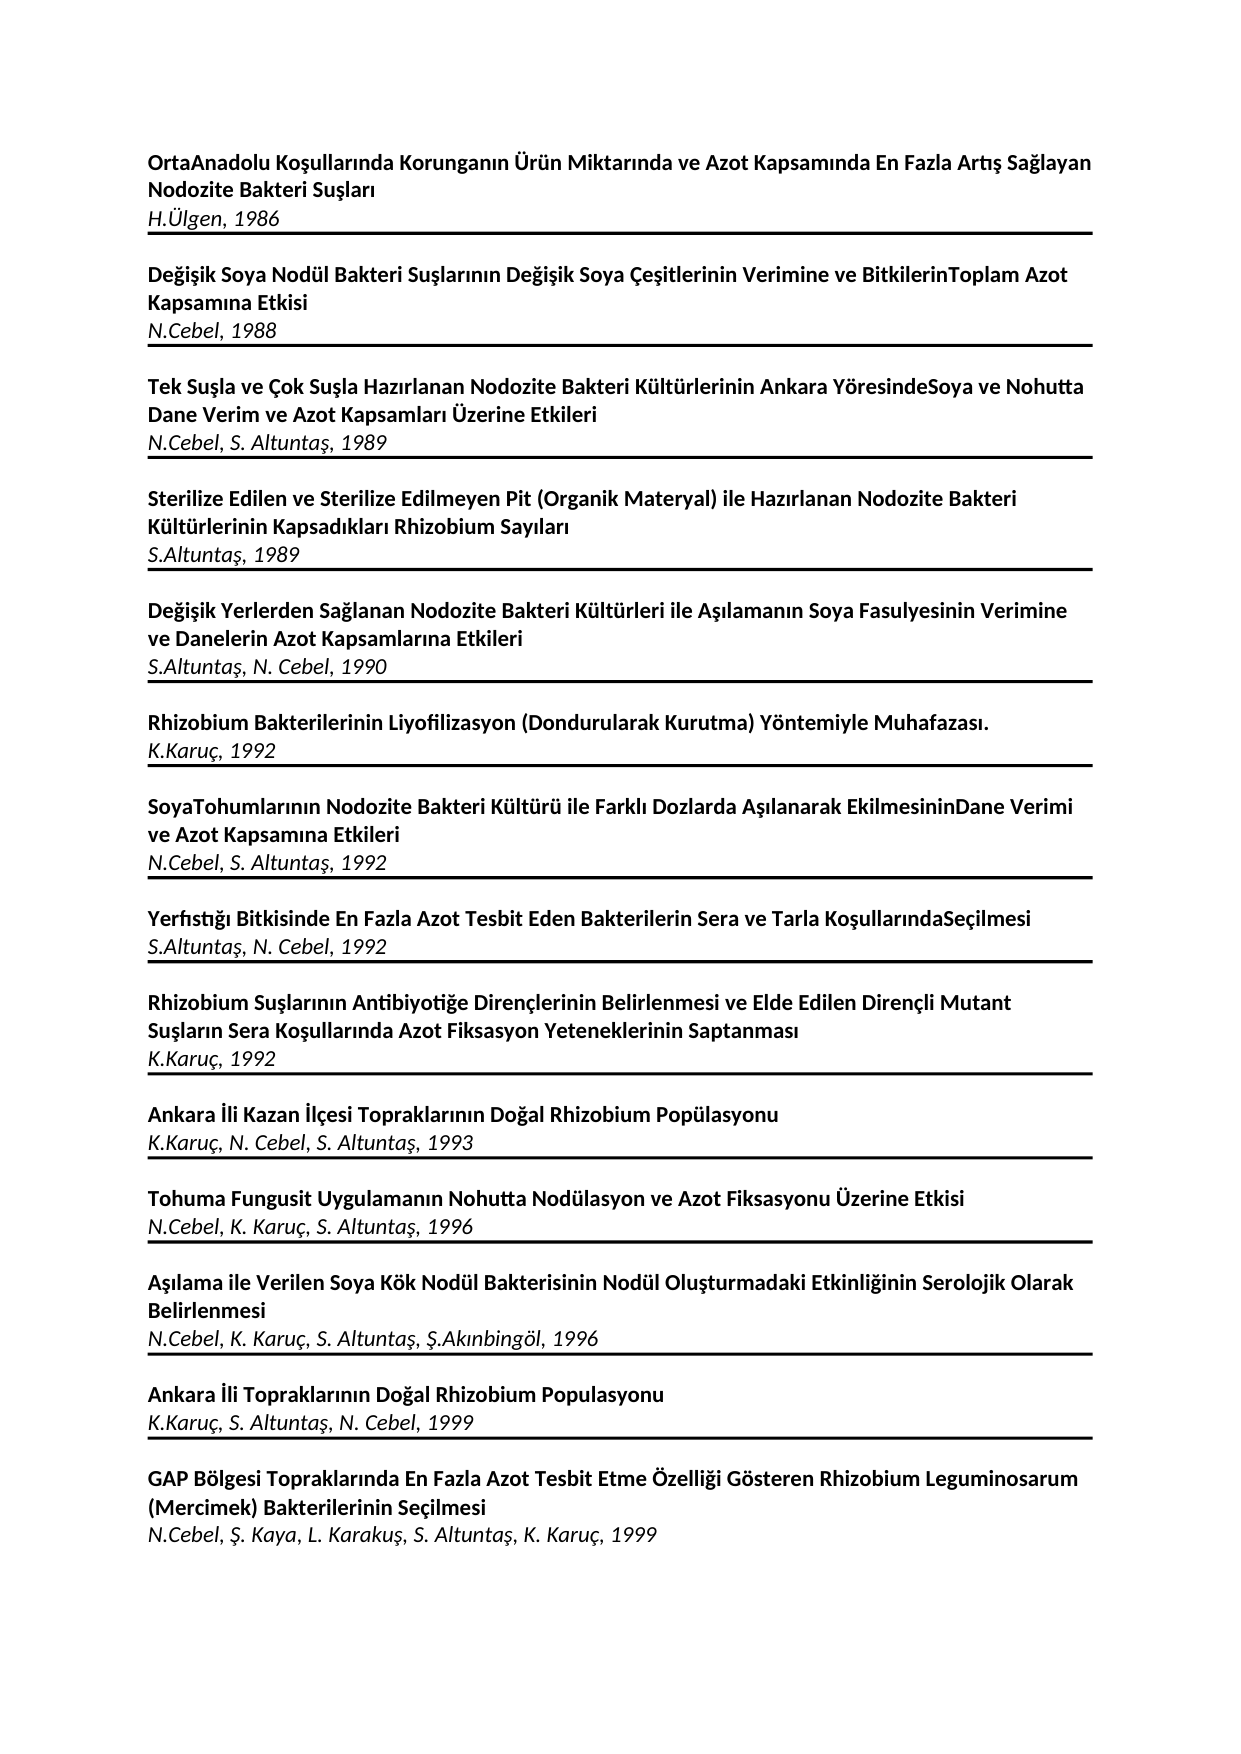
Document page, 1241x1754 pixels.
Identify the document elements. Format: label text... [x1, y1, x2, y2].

text K.Karuç, N. Cebel, S. Altuntaş, 1993 [148, 1128, 1093, 1156]
text N.Cebel, S. Altuntaş, 1989 [148, 428, 1093, 455]
text K.Karuç, 1992 [148, 1044, 1093, 1072]
text Ankara İli Kazan İlçesi Topraklarının Doğal Rhizobium Popülasyonu [148, 1100, 1093, 1128]
text OrtaAnadolu Koşullarında Korunganın Ürün Miktarında ve Azot Kapsamında En Fazla Artış Sağlayan Nodozite Bakteri Suşları [148, 148, 1093, 204]
text Yerfıstığı Bitkisinde En Fazla Azot Tesbit Eden Bakterilerin Sera ve Tarla KoşullarındaSeçilmesi [148, 904, 1093, 932]
text GAP Bölgesi Topraklarında En Fazla Azot Tesbit Etme Özelliği Gösteren Rhizobium Leguminosarum (Mercimek) Bakterilerinin Seçilmesi [148, 1464, 1093, 1521]
text Aşılama ile Verilen Soya Kök Nodül Bakterisinin Nodül Oluşturmadaki Etkinliğinin Serolojik Olarak Belirlenmesi [148, 1268, 1093, 1324]
text Değişik Soya Nodül Bakteri Suşlarının Değişik Soya Çeşitlerinin Verimine ve BitkilerinToplam Azot Kapsamına Etkisi [148, 260, 1093, 316]
text S.Altuntaş, N. Cebel, 1990 [148, 652, 1093, 680]
text H.Ülgen, 1986 [148, 204, 1093, 231]
text Tohuma Fungusit Uygulamanın Nohutta Nodülasyon ve Azot Fiksasyonu Üzerine Etkisi [148, 1184, 1093, 1212]
text N.Cebel, K. Karuç, S. Altuntaş, Ş.Akınbingöl, 1996 [148, 1324, 1093, 1352]
text N.Cebel, K. Karuç, S. Altuntaş, 1996 [148, 1212, 1093, 1240]
text K.Karuç, 1992 [148, 736, 1093, 764]
text SoyaTohumlarının Nodozite Bakteri Kültürü ile Farklı Dozlarda Aşılanarak EkilmesininDane Verimi ve Azot Kapsamına Etkileri [148, 792, 1093, 848]
text Rhizobium Suşlarının Antibiyotiğe Dirençlerinin Belirlenmesi ve Elde Edilen Dirençli Mutant Suşların Sera Koşullarında Azot Fiksasyon Yeteneklerinin Saptanması [148, 988, 1093, 1044]
text N.Cebel, Ş. Kaya, L. Karakuş, S. Altuntaş, K. Karuç, 1999 [148, 1521, 1093, 1549]
text Ankara İli Topraklarının Doğal Rhizobium Populasyonu [148, 1381, 1093, 1408]
text Değişik Yerlerden Sağlanan Nodozite Bakteri Kültürleri ile Aşılamanın Soya Fasulyesinin Verimine ve Danelerin Azot Kapsamlarına Etkileri [148, 596, 1093, 652]
text S.Altuntaş, N. Cebel, 1992 [148, 932, 1093, 960]
text S.Altuntaş, 1989 [148, 540, 1093, 567]
text Tek Suşla ve Çok Suşla Hazırlanan Nodozite Bakteri Kültürlerinin Ankara YöresindeSoya ve Nohutta Dane Verim ve Azot Kapsamları Üzerine Etkileri [148, 372, 1093, 428]
text K.Karuç, S. Altuntaş, N. Cebel, 1999 [148, 1408, 1093, 1436]
text Sterilize Edilen ve Sterilize Edilmeyen Pit (Organik Materyal) ile Hazırlanan Nodozite Bakteri Kültürlerinin Kapsadıkları Rhizobium Sayıları [148, 484, 1093, 540]
text N.Cebel, 1988 [148, 316, 1093, 343]
text N.Cebel, S. Altuntaş, 1992 [148, 848, 1093, 876]
text Rhizobium Bakterilerinin Liyofilizasyon (Dondurularak Kurutma) Yöntemiyle Muhafazası. [148, 708, 1093, 736]
